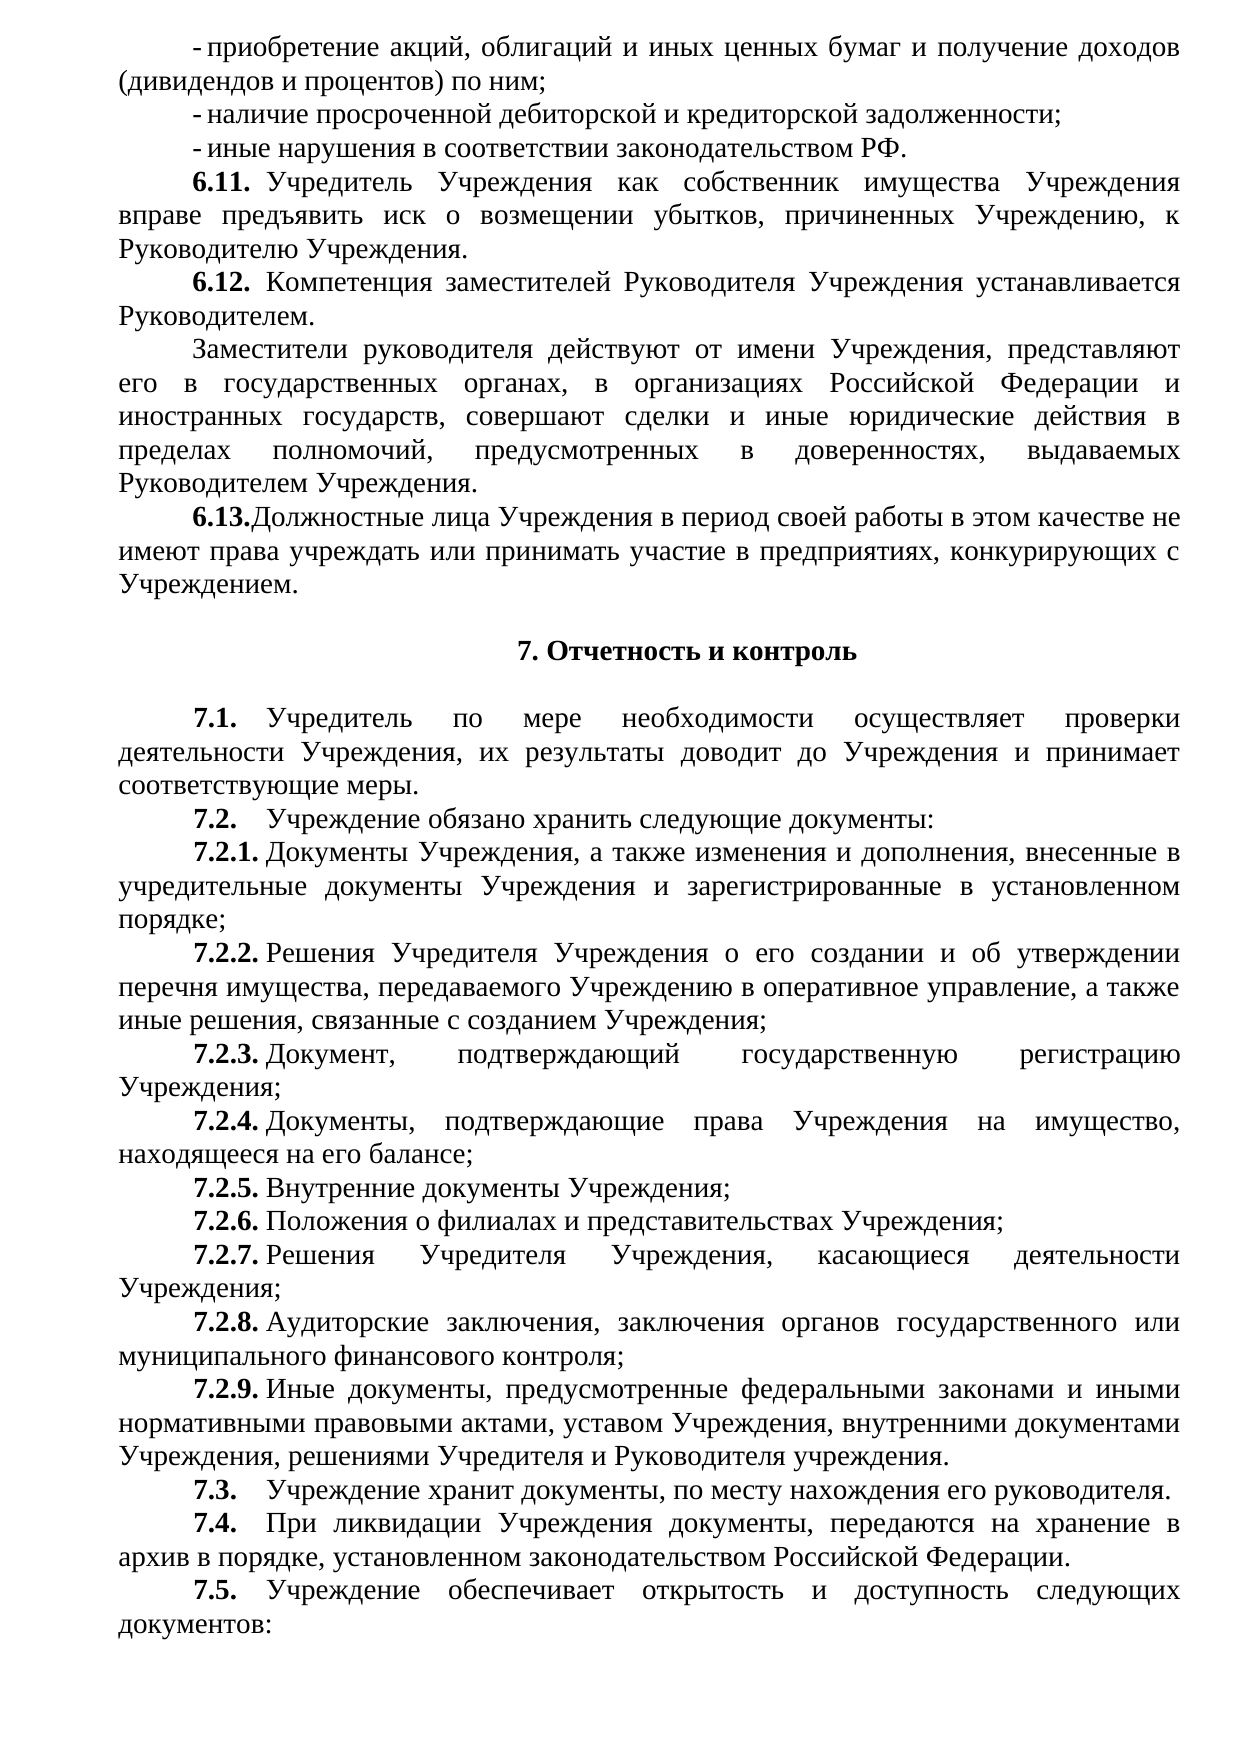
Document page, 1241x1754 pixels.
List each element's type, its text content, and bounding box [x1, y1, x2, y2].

list Иные документы, предусмотренные федеральными законами и иными нормативными правовыми актами, уставом Учреждения, внутренними документами Учреждения, решениями Учредителя и Руководителя учреждения. [118, 1371, 1181, 1472]
list приобретение акций, облигаций и иных ценных бумаг и получение доходов (дивидендов и процентов) по ним; [118, 29, 1181, 97]
text 7. Отчетность и контроль [118, 633, 1181, 667]
list наличие просроченной дебиторской и кредиторской задолженности; [118, 97, 1181, 130]
list Учреждение обеспечивает открытость и доступность следующих документов: [118, 1572, 1181, 1639]
list Положения о филиалах и представительствах Учреждения; [118, 1203, 1181, 1237]
list Учредитель по мере необходимости осуществляет проверки деятельности Учреждения, их результаты доводит до Учреждения и принимает соответствующие меры. [118, 700, 1181, 801]
list Аудиторские заключения, заключения органов государственного или муниципального финансового контроля; [118, 1304, 1181, 1371]
list иные нарушения в соответствии законодательством РФ. [118, 130, 1181, 164]
list При ликвидации Учреждения документы, передаются на хранение в архив в порядке, установленном законодательством Российской Федерации. [118, 1505, 1181, 1572]
list Документы Учреждения, а также изменения и дополнения, внесенные в учредительные документы Учреждения и зарегистрированные в установленном порядке; [118, 834, 1181, 935]
list Решения Учредителя Учреждения о его создании и об утверждении перечня имущества, передаваемого Учреждению в оперативное управление, а также иные решения, связанные с созданием Учреждения; [118, 935, 1181, 1036]
list Компетенция заместителей Руководителя Учреждения устанавливается Руководителем. [118, 264, 1181, 331]
list Должностные лица Учреждения в период своей работы в этом качестве не имеют права учреждать или принимать участие в предприятиях, конкурирующих с Учреждением. [118, 499, 1181, 600]
list Учреждение хранит документы, по месту нахождения его руководителя. [118, 1472, 1181, 1505]
list Учредитель Учреждения как собственник имущества Учреждения вправе предъявить иск о возмещении убытков, причиненных Учреждению, к Руководителю Учреждения. [118, 164, 1181, 264]
list Учреждение обязано хранить следующие документы: [118, 801, 1181, 834]
list Внутренние документы Учреждения; [118, 1170, 1181, 1203]
list Решения Учредителя Учреждения, касающиеся деятельности Учреждения; [118, 1237, 1181, 1304]
list Документ, подтверждающий государственную регистрацию Учреждения; [118, 1036, 1181, 1103]
list Документы, подтверждающие права Учреждения на имущество, находящееся на его балансе; [118, 1103, 1181, 1170]
text Заместители руководителя действуют от имени Учреждения, представляют его в государственных органах, в организациях Российской Федерации и иностранных государств, совершают сделки и иные юридические действия в пределах полномочий, предусмотренных в доверенностях, выдаваемых Руководителем Учреждения. [118, 331, 1181, 499]
